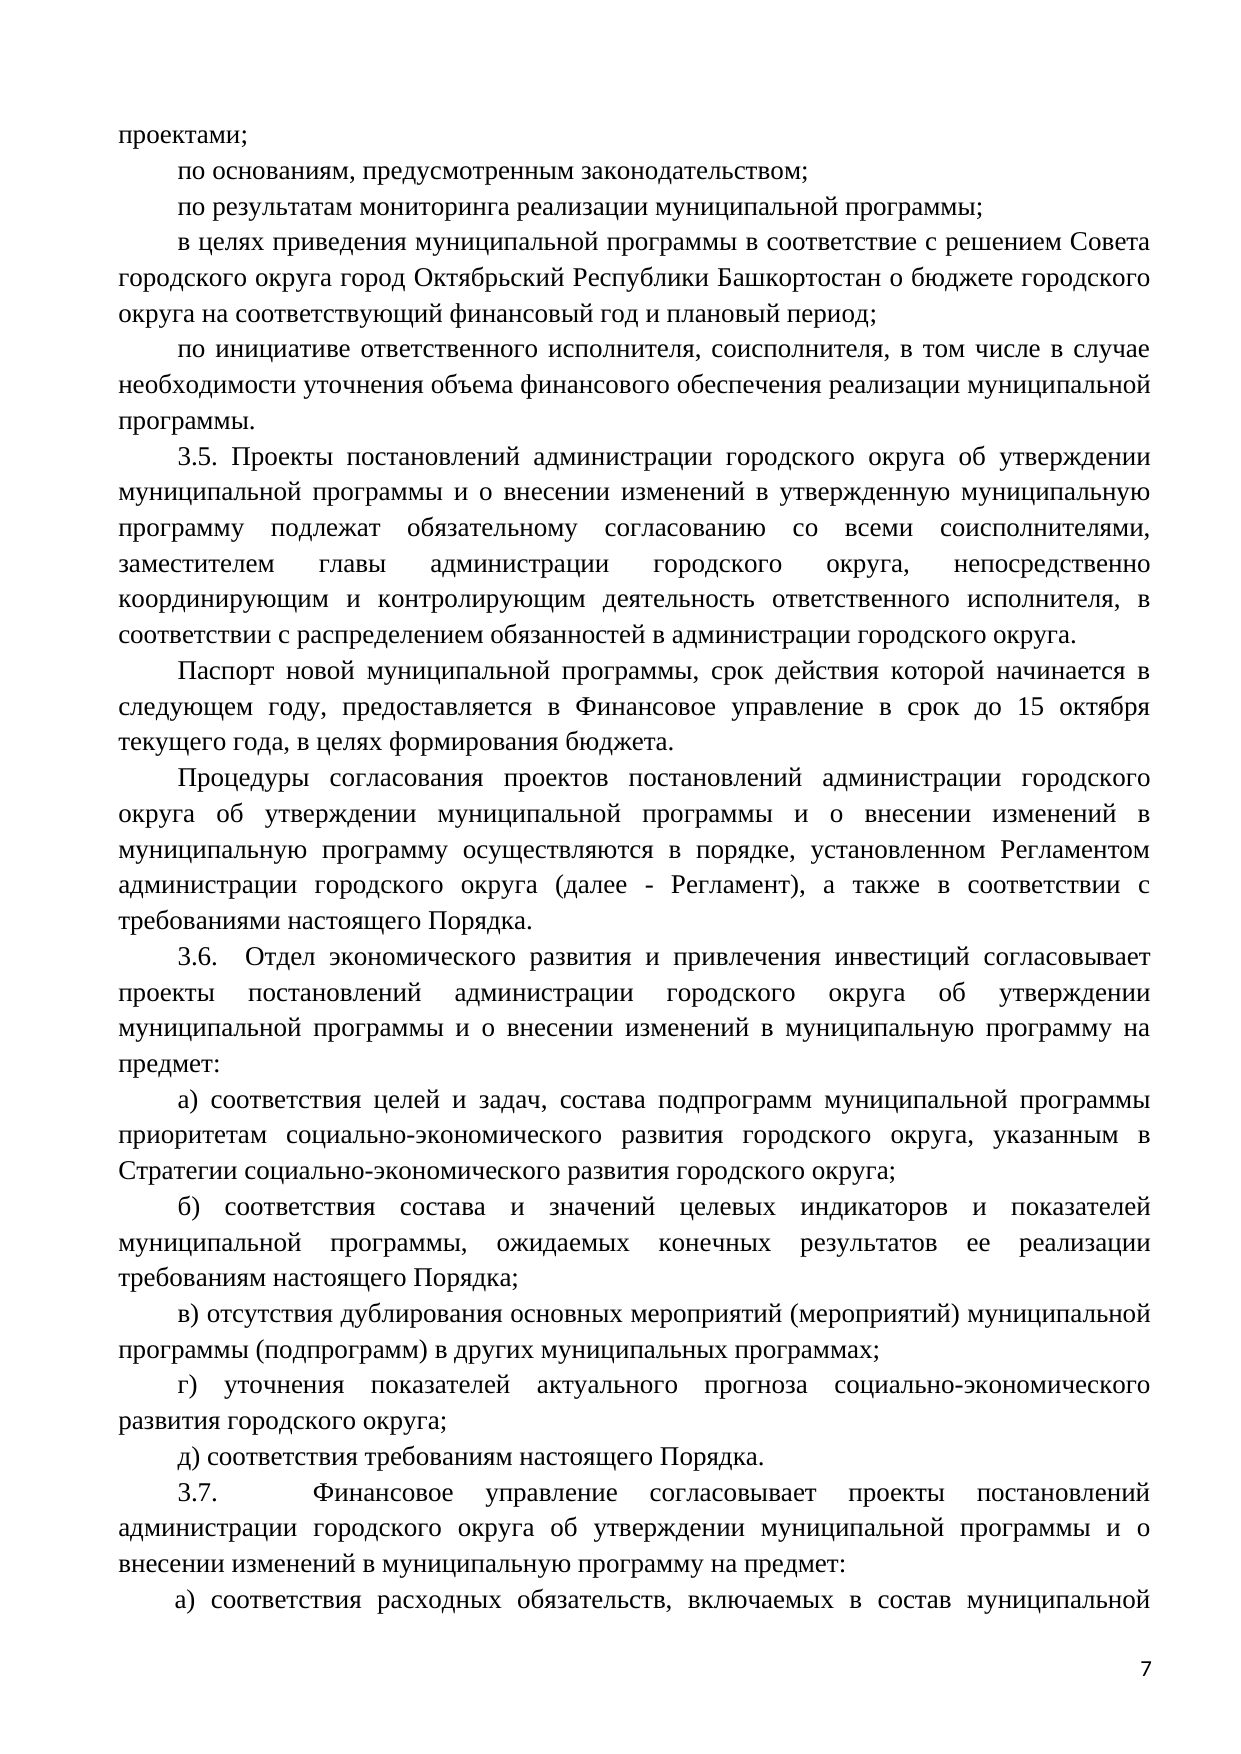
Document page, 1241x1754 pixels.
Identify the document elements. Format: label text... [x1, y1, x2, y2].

text д) соответствия требованиям настоящего Порядка. [118, 1440, 1152, 1471]
text по основаниям, предусмотренным законодательством; [118, 154, 1152, 185]
text 3.6. Отдел экономического развития и привлечения инвестиций согласовывает проекты постановлений администрации городского округа об утверждении муниципальной программы и о внесении изменений в муниципальную программу на предмет: [118, 940, 1152, 1078]
text Паспорт новой муниципальной программы, срок действия которой начинается в следующем году, предоставляется в Финансовое управление в срок до 15 октября текущего года, в целях формирования бюджета. [118, 654, 1152, 757]
text по результатам мониторинга реализации муниципальной программы; [118, 189, 1152, 221]
text 3.5. Проекты постановлений администрации городского округа об утверждении муниципальной программы и о внесении изменений в утвержденную муниципальную программу подлежат обязательному согласованию со всеми соисполнителями, заместителем главы администрации городского округа, непосредственно координирующим и контролирующим деятельность ответственного исполнителя, в соответствии с распределением обязанностей в администрации городского округа. [118, 440, 1152, 649]
text б) соответствия состава и значений целевых индикаторов и показателей муниципальной программы, ожидаемых конечных результатов ее реализации требованиям настоящего Порядка; [118, 1190, 1152, 1293]
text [118, 1583, 1152, 1614]
text г) уточнения показателей актуального прогноза социально-экономического развития городского округа; [118, 1369, 1152, 1436]
text по инициативе ответственного исполнителя, соисполнителя, в том числе в случае необходимости уточнения объема финансового обеспечения реализации муниципальной программы. [118, 332, 1152, 435]
text 3.7. Финансовое управление согласовывает проекты постановлений администрации городского округа об утверждении муниципальной программы и о внесении изменений в муниципальную программу на предмет: [118, 1476, 1152, 1578]
text в целях приведения муниципальной программы в соответствие с решением Совета городского округа город Октябрьский Республики Башкортостан о бюджете городского округа на соответствующий финансовый год и плановый период; [118, 225, 1152, 328]
text в) отсутствия дублирования основных мероприятий (мероприятий) муниципальной программы (подпрограмм) в других муниципальных программах; [118, 1297, 1152, 1364]
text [118, 118, 1152, 149]
text а) соответствия целей и задач, состава подпрограмм муниципальной программы приоритетам социально-экономического развития городского округа, указанным в Стратегии социально-экономического развития городского округа; [118, 1083, 1152, 1185]
text Процедуры согласования проектов постановлений администрации городского округа об утверждении муниципальной программы и о внесении изменений в муниципальную программу осуществляются в порядке, установленном Регламентом администрации городского округа (далее - Регламент), а также в соответствии с требованиями настоящего Порядка. [118, 761, 1152, 935]
